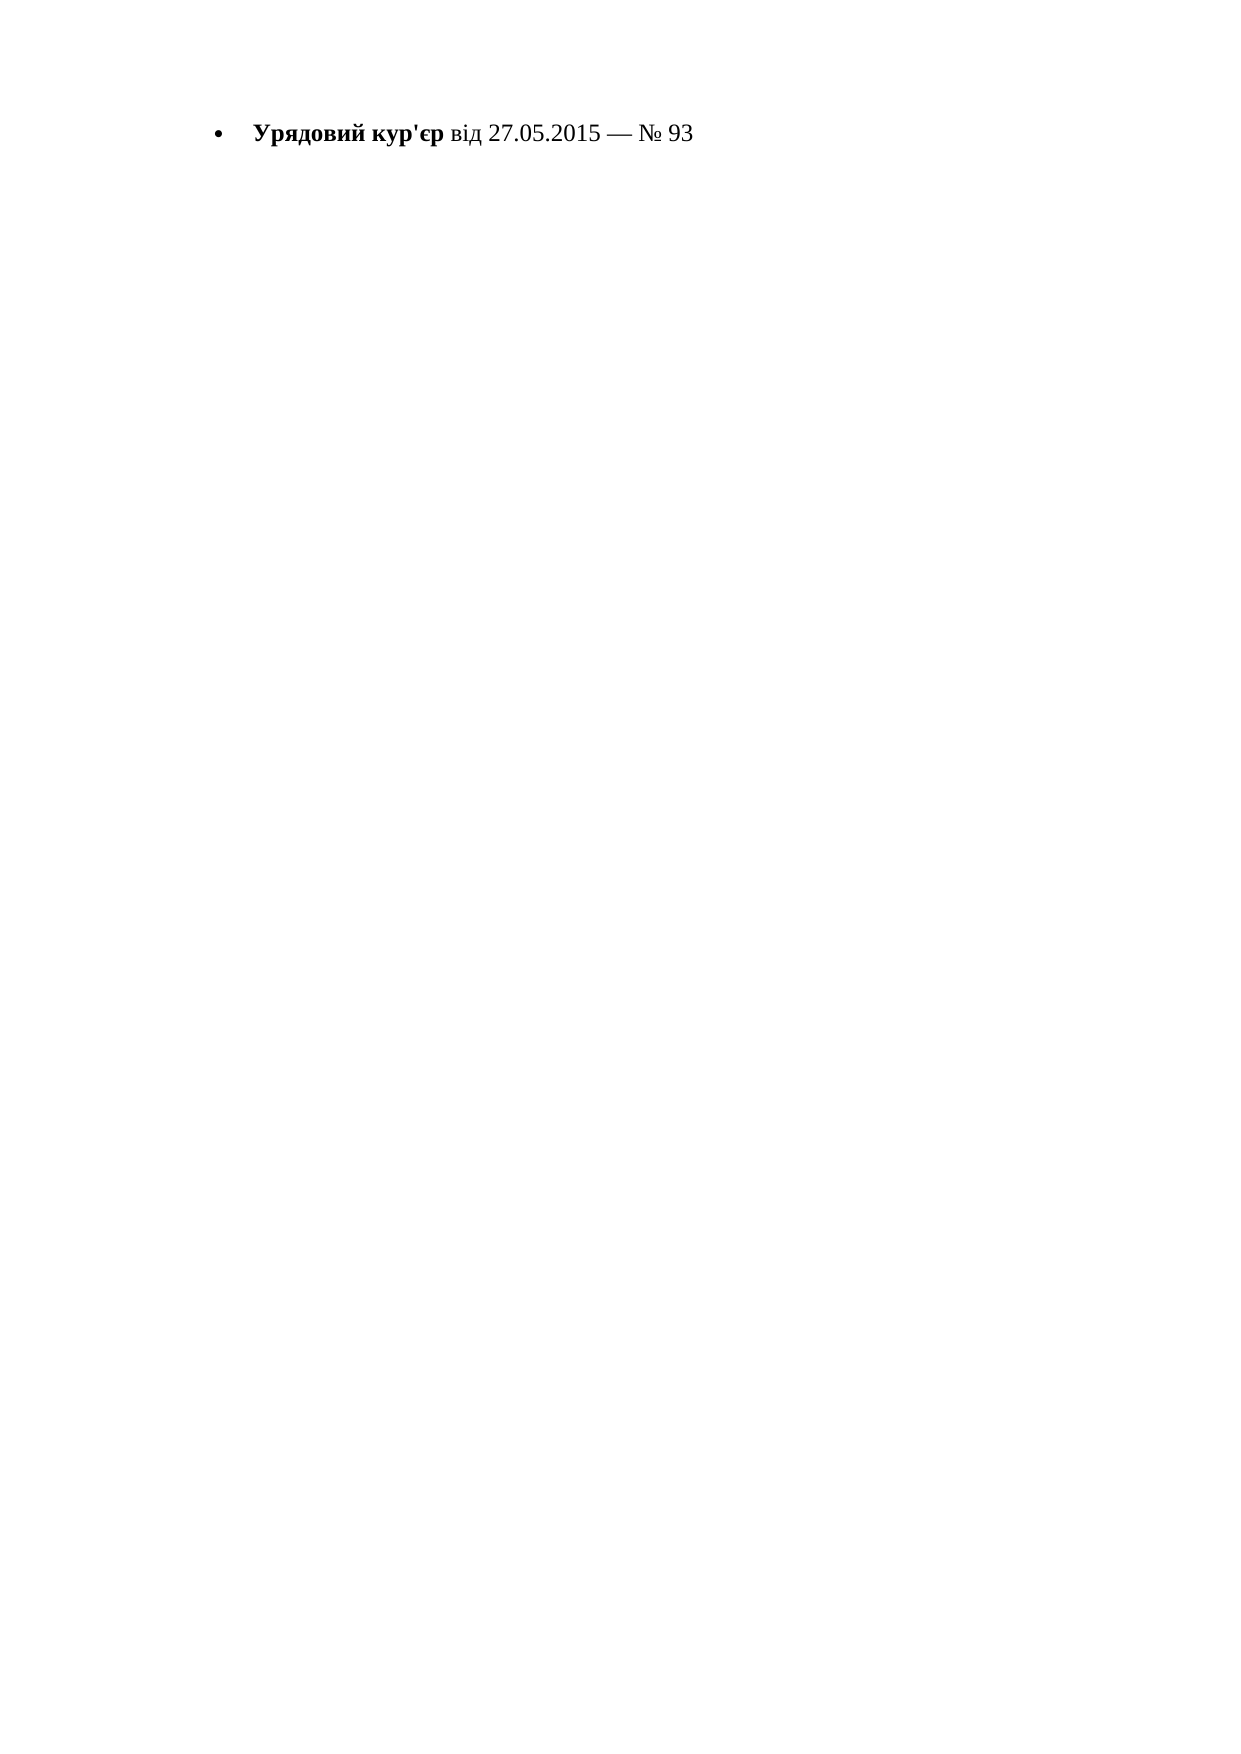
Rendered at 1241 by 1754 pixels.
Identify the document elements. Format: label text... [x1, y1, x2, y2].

list Урядовий кур'єр від 27.05.2015 — № 93 [215, 118, 1152, 147]
